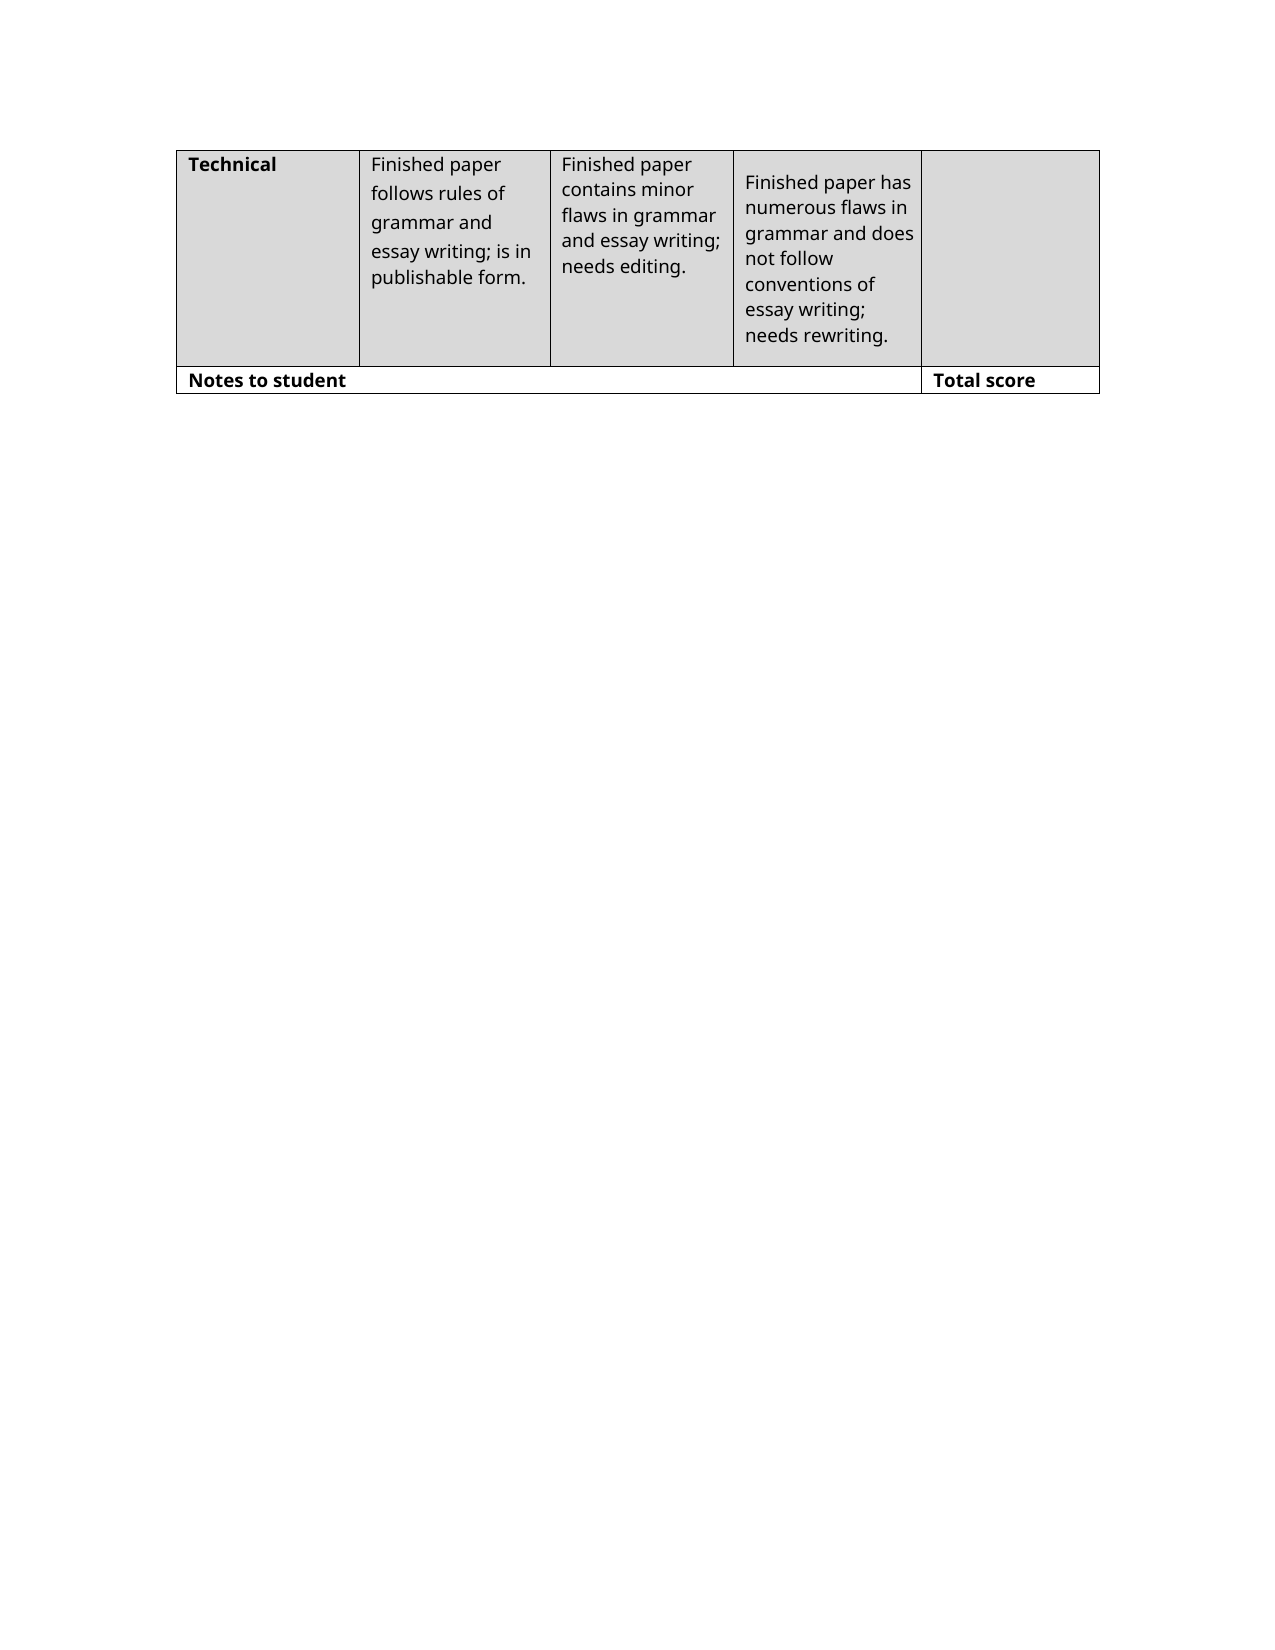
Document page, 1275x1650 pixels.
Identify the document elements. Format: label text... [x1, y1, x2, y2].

table_cell Finished paper has numerous flaws in grammar and does not follow conventions of essay writing; needs rewriting. [734, 151, 921, 366]
table_cell Technical [177, 151, 359, 366]
table_cell Notes to student [177, 367, 921, 392]
table_cell Finished paper contains minor flaws in grammar and essay writing; needs editing. [551, 151, 733, 366]
table_cell Finished paper follows rules of grammar and essay writing; is in publishable form. [360, 151, 550, 366]
table_cell [922, 151, 1099, 366]
table_cell Total score [922, 367, 1099, 392]
